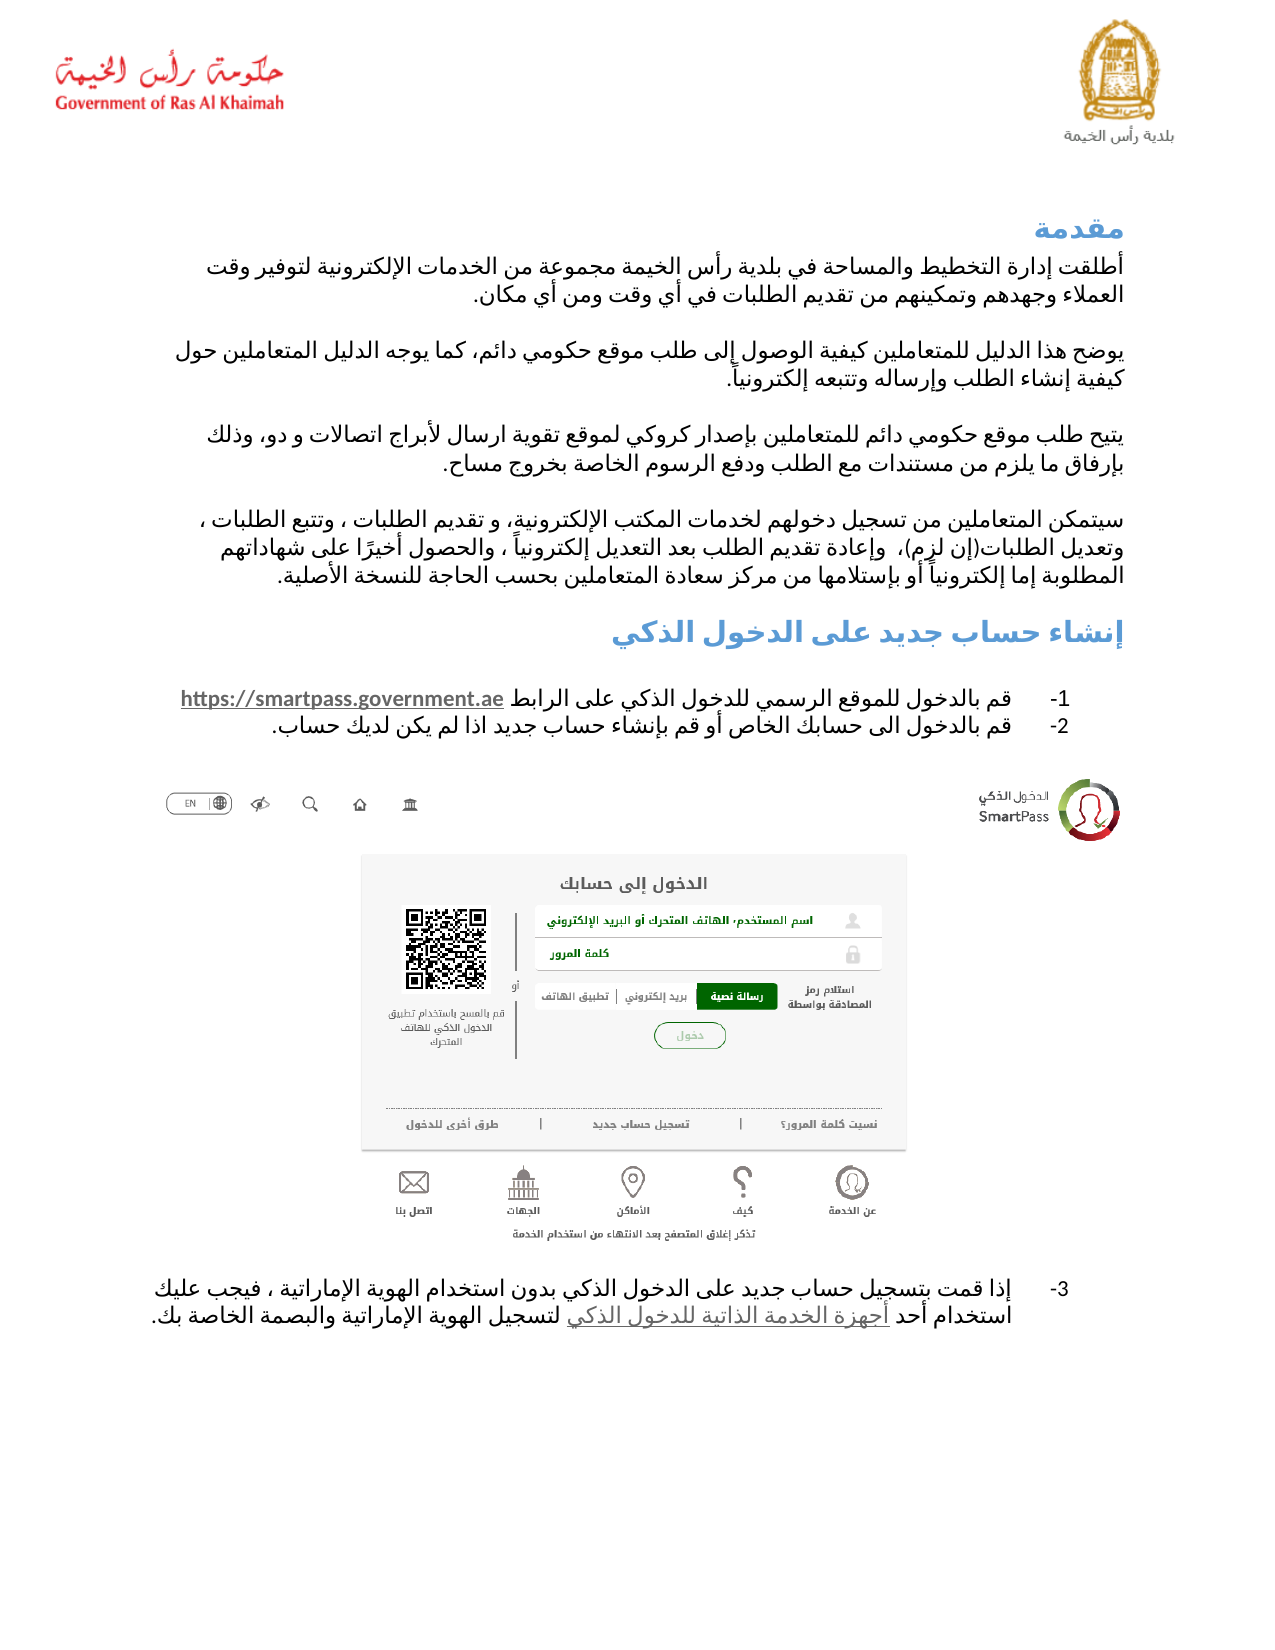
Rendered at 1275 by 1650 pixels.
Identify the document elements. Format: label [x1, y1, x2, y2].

picture [150, 767, 1125, 1246]
picture [1045, 17, 1181, 153]
picture [26, 39, 311, 131]
